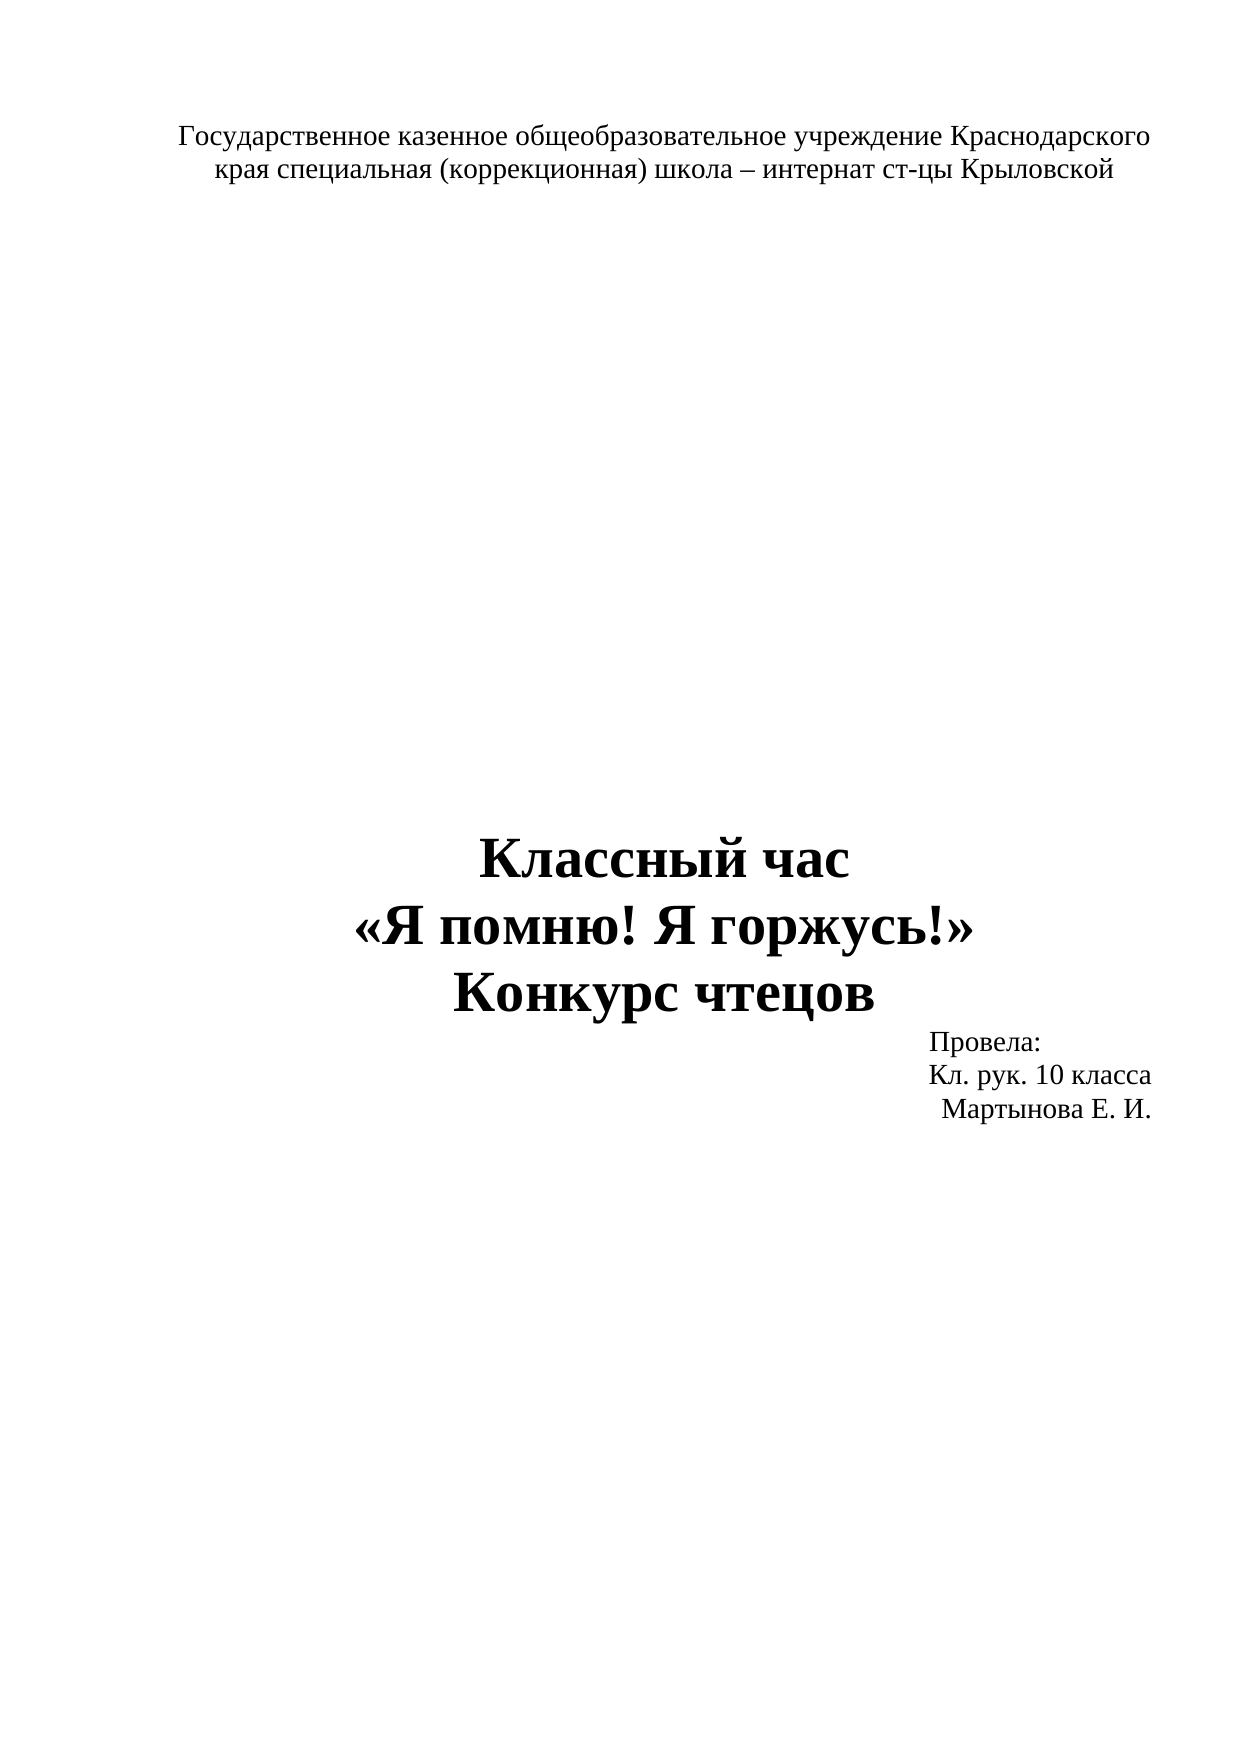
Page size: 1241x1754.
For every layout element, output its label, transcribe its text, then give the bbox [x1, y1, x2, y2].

text Провела: [177, 1024, 1152, 1057]
text Кл. рук. 10 класса [177, 1057, 1152, 1091]
text Государственное казенное общеобразовательное учреждение Краснодарского края специальная (коррекционная) школа – интернат ст-цы Крыловской [177, 118, 1152, 185]
text Мартынова Е. И. [177, 1091, 1152, 1124]
text Классный час [177, 822, 1152, 889]
text Конкурс чтецов [177, 957, 1152, 1024]
text «Я помню! Я горжусь!» [177, 889, 1152, 957]
